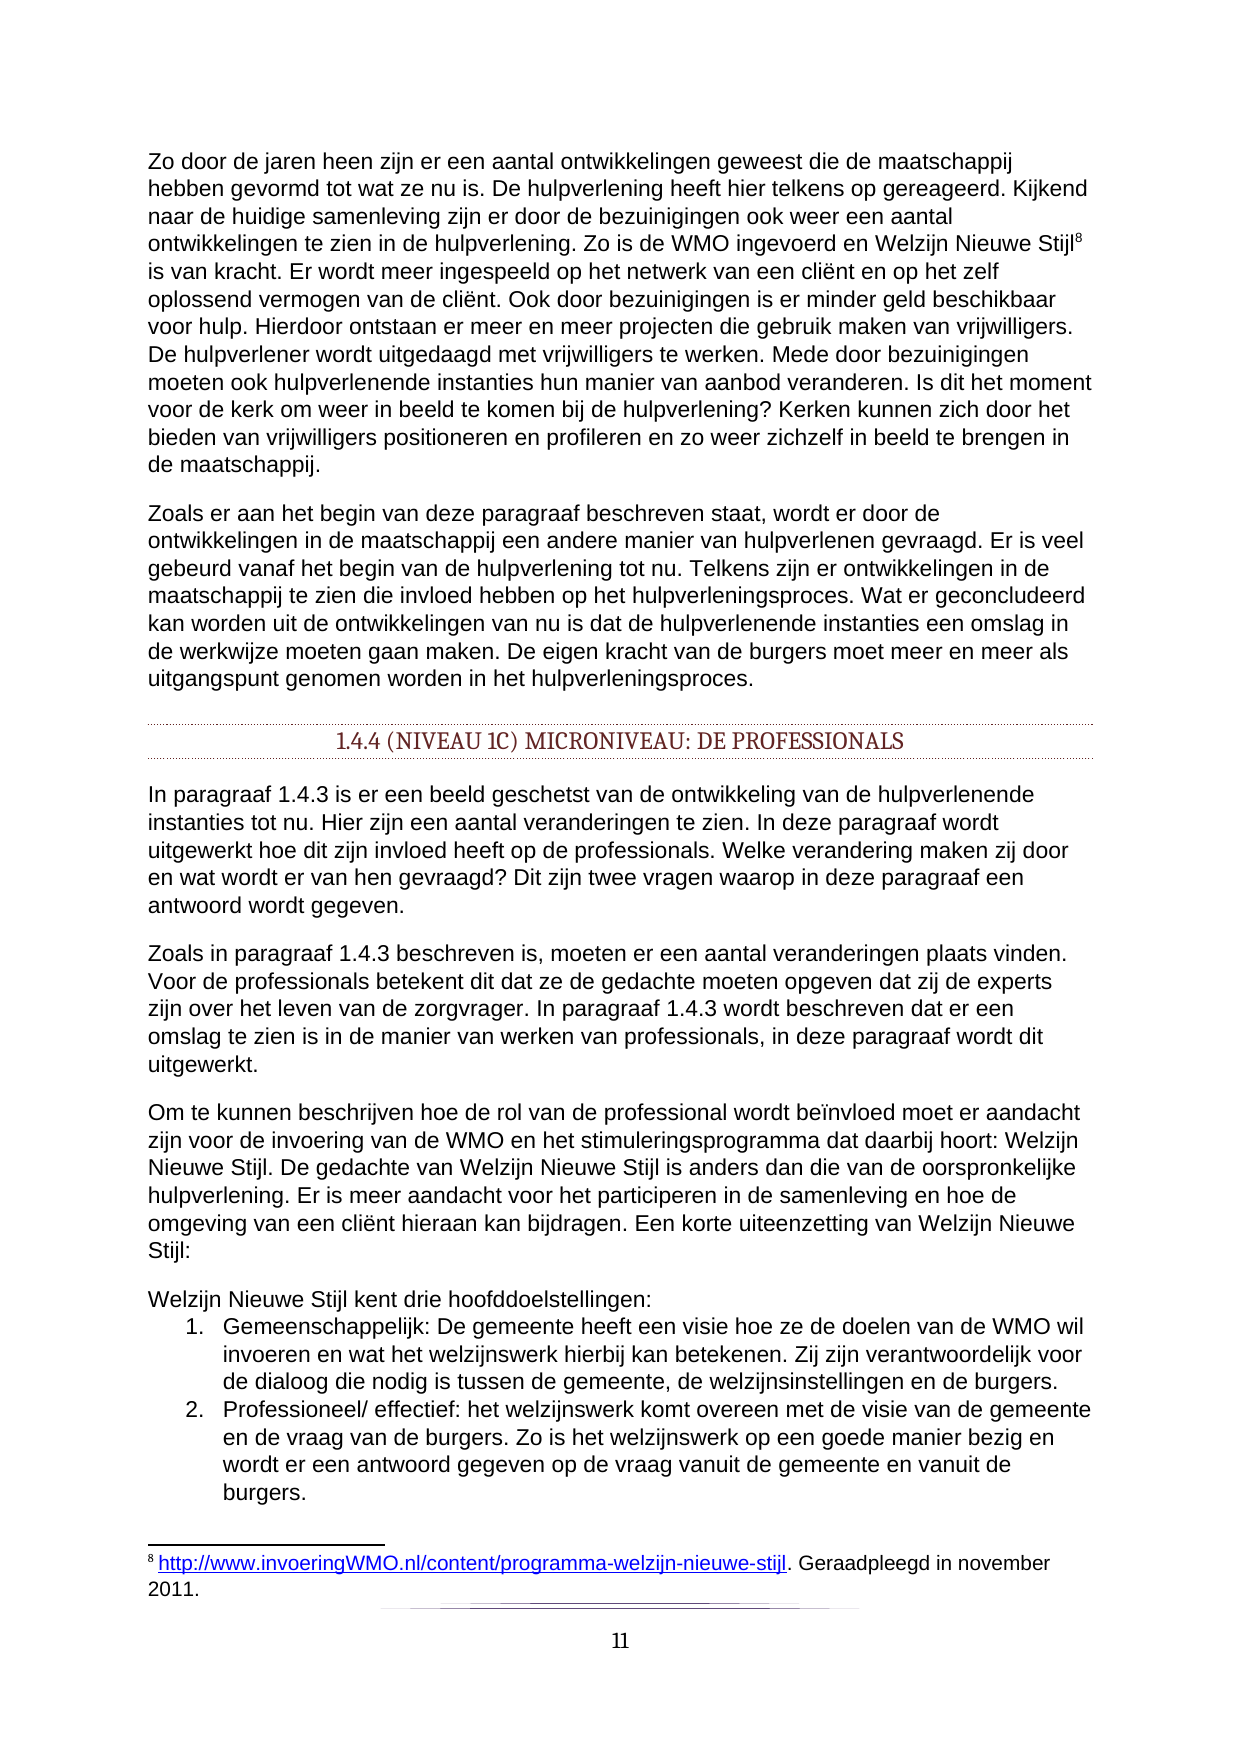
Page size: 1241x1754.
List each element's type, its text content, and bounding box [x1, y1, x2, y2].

text In paragraaf 1.4.3 is er een beeld geschetst van de ontwikkeling van de hulpverlenende instanties tot nu. Hier zijn een aantal veranderingen te zien. In deze paragraaf wordt uitgewerkt hoe dit zijn invloed heeft op de professionals. Welke verandering maken zij door en wat wordt er van hen gevraagd? Dit zijn twee vragen waarop in deze paragraaf een antwoord wordt gegeven. [148, 781, 1093, 918]
text Om te kunnen beschrijven hoe de rol van de professional wordt beïnvloed moet er aandacht zijn voor de invoering van de WMO en het stimuleringsprogramma dat daarbij hoort: Welzijn Nieuwe Stijl. De gedachte van Welzijn Nieuwe Stijl is anders dan die van de oorspronkelijke hulpverlening. Er is meer aandacht voor het participeren in de samenleving en hoe de omgeving van een cliënt hieraan kan bijdragen. Een korte uiteenzetting van Welzijn Nieuwe Stijl: [148, 1099, 1093, 1263]
text Zoals er aan het begin van deze paragraaf beschreven staat, wordt er door de ontwikkelingen in de maatschappij een andere manier van hulpverlenen gevraagd. Er is veel gebeurd vanaf het begin van de hulpverlening tot nu. Telkens zijn er ontwikkelingen in de maatschappij te zien die invloed hebben op het hulpverleningsproces. Wat er geconcludeerd kan worden uit de ontwikkelingen van nu is dat de hulpverlenende instanties een omslag in de werkwijze moeten gaan maken. De eigen kracht van de burgers moet meer en meer als uitgangspunt genomen worden in het hulpverleningsproces. [148, 500, 1093, 692]
text Zo door de jaren heen zijn er een aantal ontwikkelingen geweest die de maatschappij hebben gevormd tot wat ze nu is. De hulpverlening heeft hier telkens op gereageerd. Kijkend naar de huidige samenleving zijn er door de bezuinigingen ook weer een aantal ontwikkelingen te zien in de hulpverlening. Zo is de WMO ingevoerd en Welzijn Nieuwe Stijl is van kracht. Er wordt meer ingespeeld op het netwerk van een cliënt en op het zelf oplossend vermogen van de cliënt. Ook door bezuinigingen is er minder geld beschikbaar voor hulp. Hierdoor ontstaan er meer en meer projecten die gebruik maken van vrijwilligers. De hulpverlener wordt uitgedaagd met vrijwilligers te werken. Mede door bezuinigingen moeten ook hulpverlenende instanties hun manier van aanbod veranderen. Is dit het moment voor de kerk om weer in beeld te komen bij de hulpverlening? Kerken kunnen zich door het bieden van vrijwilligers positioneren en profileren en zo weer zichzelf in beeld te brengen in de maatschappij. [148, 148, 1093, 478]
list Gemeenschappelijk: De gemeente heeft een visie hoe ze de doelen van de WMO wil invoeren en wat het welzijnswerk hierbij kan betekenen. Zij zijn verantwoordelijk voor de dialoog die nodig is tussen de gemeente, de welzijnsinstellingen en de burgers. [185, 1313, 1093, 1395]
list Professioneel/ effectief: het welzijnswerk komt overeen met de visie van de gemeente en de vraag van de burgers. Zo is het welzijnswerk op een goede manier bezig en wordt er een antwoord gegeven op de vraag vanuit de gemeente en vanuit de burgers. [185, 1396, 1093, 1505]
subtitle 1.4.4 (niveau 1c) Microniveau: de professionals [148, 724, 1093, 759]
text Zoals in paragraaf 1.4.3 beschreven is, moeten er een aantal veranderingen plaats vinden. Voor de professionals betekent dit dat ze de gedachte moeten opgeven dat zij de experts zijn over het leven van de zorgvrager. In paragraaf 1.4.3 wordt beschreven dat er een omslag te zien is in de manier van werken van professionals, in deze paragraaf wordt dit uitgewerkt. [148, 940, 1093, 1077]
text Welzijn Nieuwe Stijl kent drie hoofddoelstellingen: [148, 1286, 1093, 1312]
